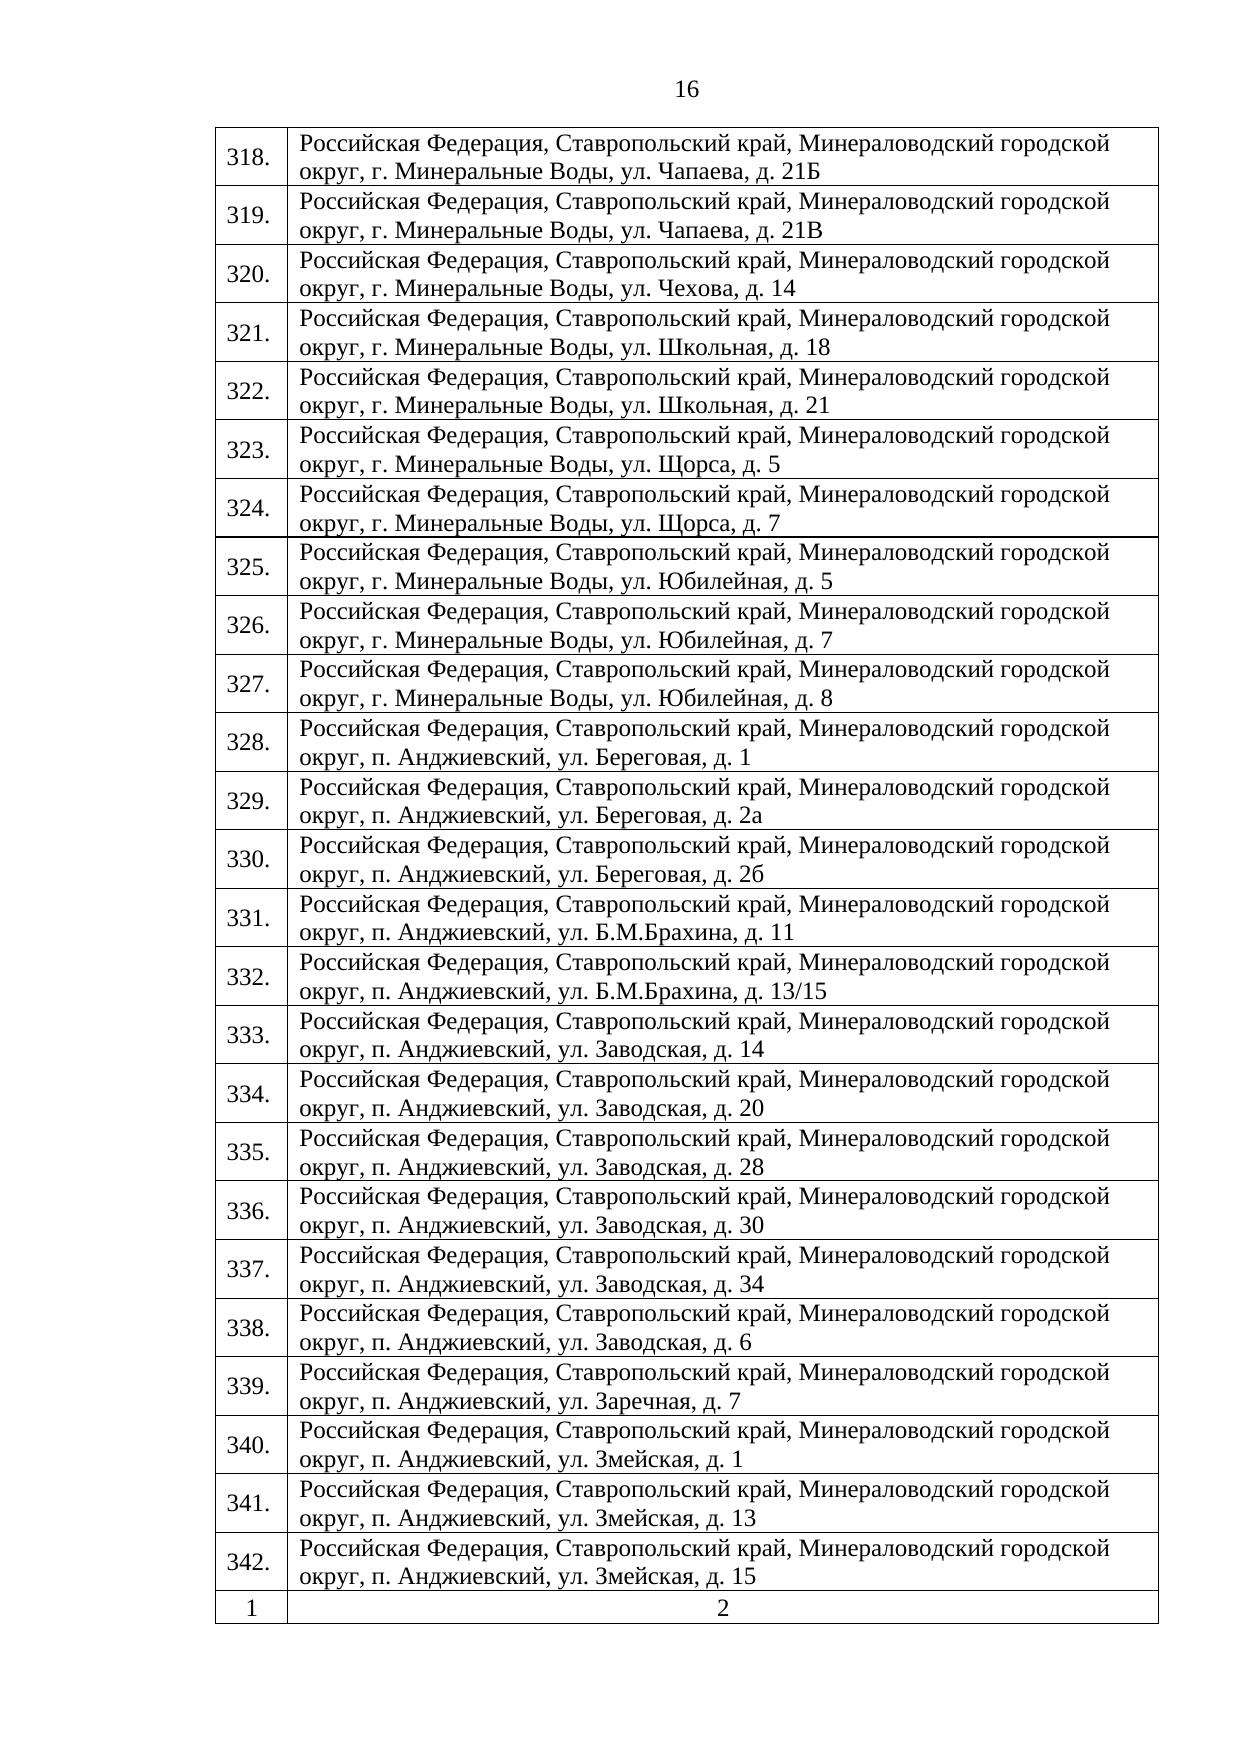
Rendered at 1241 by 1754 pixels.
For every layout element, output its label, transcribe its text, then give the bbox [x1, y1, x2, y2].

table_cell 327. [216, 655, 287, 712]
table_cell 328. [216, 713, 287, 771]
table_cell Российская Федерация, Ставропольский край, Минераловодский городской округ, п. Анджиевский, ул. Змейская, д. 1 [288, 1416, 1158, 1473]
table_cell Российская Федерация, Ставропольский край, Минераловодский городской округ, п. Анджиевский, ул. Б.М.Брахина, д. 13/15 [288, 947, 1158, 1005]
table_cell Российская Федерация, Ставропольский край, Минераловодский городской округ, г. Минеральные Воды, ул. Щорса, д. 5 [288, 420, 1158, 478]
table_cell Российская Федерация, Ставропольский край, Минераловодский городской округ, п. Анджиевский, ул. Береговая, д. 1 [288, 713, 1158, 771]
table_cell 340. [216, 1416, 287, 1473]
table_cell Российская Федерация, Ставропольский край, Минераловодский городской округ, п. Анджиевский, ул. Змейская, д. 15 [288, 1533, 1158, 1590]
table_cell Российская Федерация, Ставропольский край, Минераловодский городской округ, г. Минеральные Воды, ул. Чапаева, д. 21Б [288, 128, 1158, 185]
table_cell 1 [216, 1591, 287, 1623]
table_cell 331. [216, 889, 287, 946]
table_cell Российская Федерация, Ставропольский край, Минераловодский городской округ, г. Минеральные Воды, ул. Юбилейная, д. 8 [288, 655, 1158, 712]
table_cell 324. [216, 479, 287, 536]
table_cell 339. [216, 1357, 287, 1414]
table_cell 329. [216, 772, 287, 829]
table_cell Российская Федерация, Ставропольский край, Минераловодский городской округ, г. Минеральные Воды, ул. Чехова, д. 14 [288, 245, 1158, 302]
table_cell 332. [216, 947, 287, 1005]
table_cell Российская Федерация, Ставропольский край, Минераловодский городской округ, г. Минеральные Воды, ул. Юбилейная, д. 5 [288, 538, 1158, 595]
table_cell 341. [216, 1474, 287, 1532]
table_cell Российская Федерация, Ставропольский край, Минераловодский городской округ, г. Минеральные Воды, ул. Щорса, д. 7 [288, 479, 1158, 536]
table_cell Российская Федерация, Ставропольский край, Минераловодский городской округ, г. Минеральные Воды, ул. Школьная, д. 18 [288, 303, 1158, 361]
table_cell Российская Федерация, Ставропольский край, Минераловодский городской округ, п. Анджиевский, ул. Заводская, д. 20 [288, 1064, 1158, 1122]
table_cell 318. [216, 128, 287, 185]
table_cell 333. [216, 1006, 287, 1063]
table_cell Российская Федерация, Ставропольский край, Минераловодский городской округ, п. Анджиевский, ул. Заводская, д. 34 [288, 1240, 1158, 1297]
table_cell Российская Федерация, Ставропольский край, Минераловодский городской округ, г. Минеральные Воды, ул. Юбилейная, д. 7 [288, 596, 1158, 653]
table_cell 337. [216, 1240, 287, 1297]
table_cell 323. [216, 420, 287, 478]
table_cell 334. [216, 1064, 287, 1122]
table_cell 342. [216, 1533, 287, 1590]
table_cell 326. [216, 596, 287, 653]
table_cell Российская Федерация, Ставропольский край, Минераловодский городской округ, п. Анджиевский, ул. Береговая, д. 2а [288, 772, 1158, 829]
table_cell 322. [216, 362, 287, 419]
table_cell 325. [216, 538, 287, 595]
table_cell Российская Федерация, Ставропольский край, Минераловодский городской округ, г. Минеральные Воды, ул. Школьная, д. 21 [288, 362, 1158, 419]
table_cell 335. [216, 1123, 287, 1180]
table_cell Российская Федерация, Ставропольский край, Минераловодский городской округ, п. Анджиевский, ул. Змейская, д. 13 [288, 1474, 1158, 1532]
table_cell Российская Федерация, Ставропольский край, Минераловодский городской округ, п. Анджиевский, ул. Береговая, д. 2б [288, 830, 1158, 888]
table_cell Российская Федерация, Ставропольский край, Минераловодский городской округ, п. Анджиевский, ул. Заводская, д. 30 [288, 1181, 1158, 1239]
table_cell Российская Федерация, Ставропольский край, Минераловодский городской округ, п. Анджиевский, ул. Заречная, д. 7 [288, 1357, 1158, 1414]
table_cell 321. [216, 303, 287, 361]
table_cell Российская Федерация, Ставропольский край, Минераловодский городской округ, г. Минеральные Воды, ул. Чапаева, д. 21В [288, 186, 1158, 244]
table_cell 338. [216, 1299, 287, 1356]
table_cell Российская Федерация, Ставропольский край, Минераловодский городской округ, п. Анджиевский, ул. Заводская, д. 6 [288, 1299, 1158, 1356]
table_cell 320. [216, 245, 287, 302]
table_cell 2 [288, 1591, 1158, 1623]
table_cell Российская Федерация, Ставропольский край, Минераловодский городской округ, п. Анджиевский, ул. Заводская, д. 28 [288, 1123, 1158, 1180]
table_cell Российская Федерация, Ставропольский край, Минераловодский городской округ, п. Анджиевский, ул. Заводская, д. 14 [288, 1006, 1158, 1063]
table_cell 336. [216, 1181, 287, 1239]
table_cell Российская Федерация, Ставропольский край, Минераловодский городской округ, п. Анджиевский, ул. Б.М.Брахина, д. 11 [288, 889, 1158, 946]
table_cell 319. [216, 186, 287, 244]
table_cell 330. [216, 830, 287, 888]
